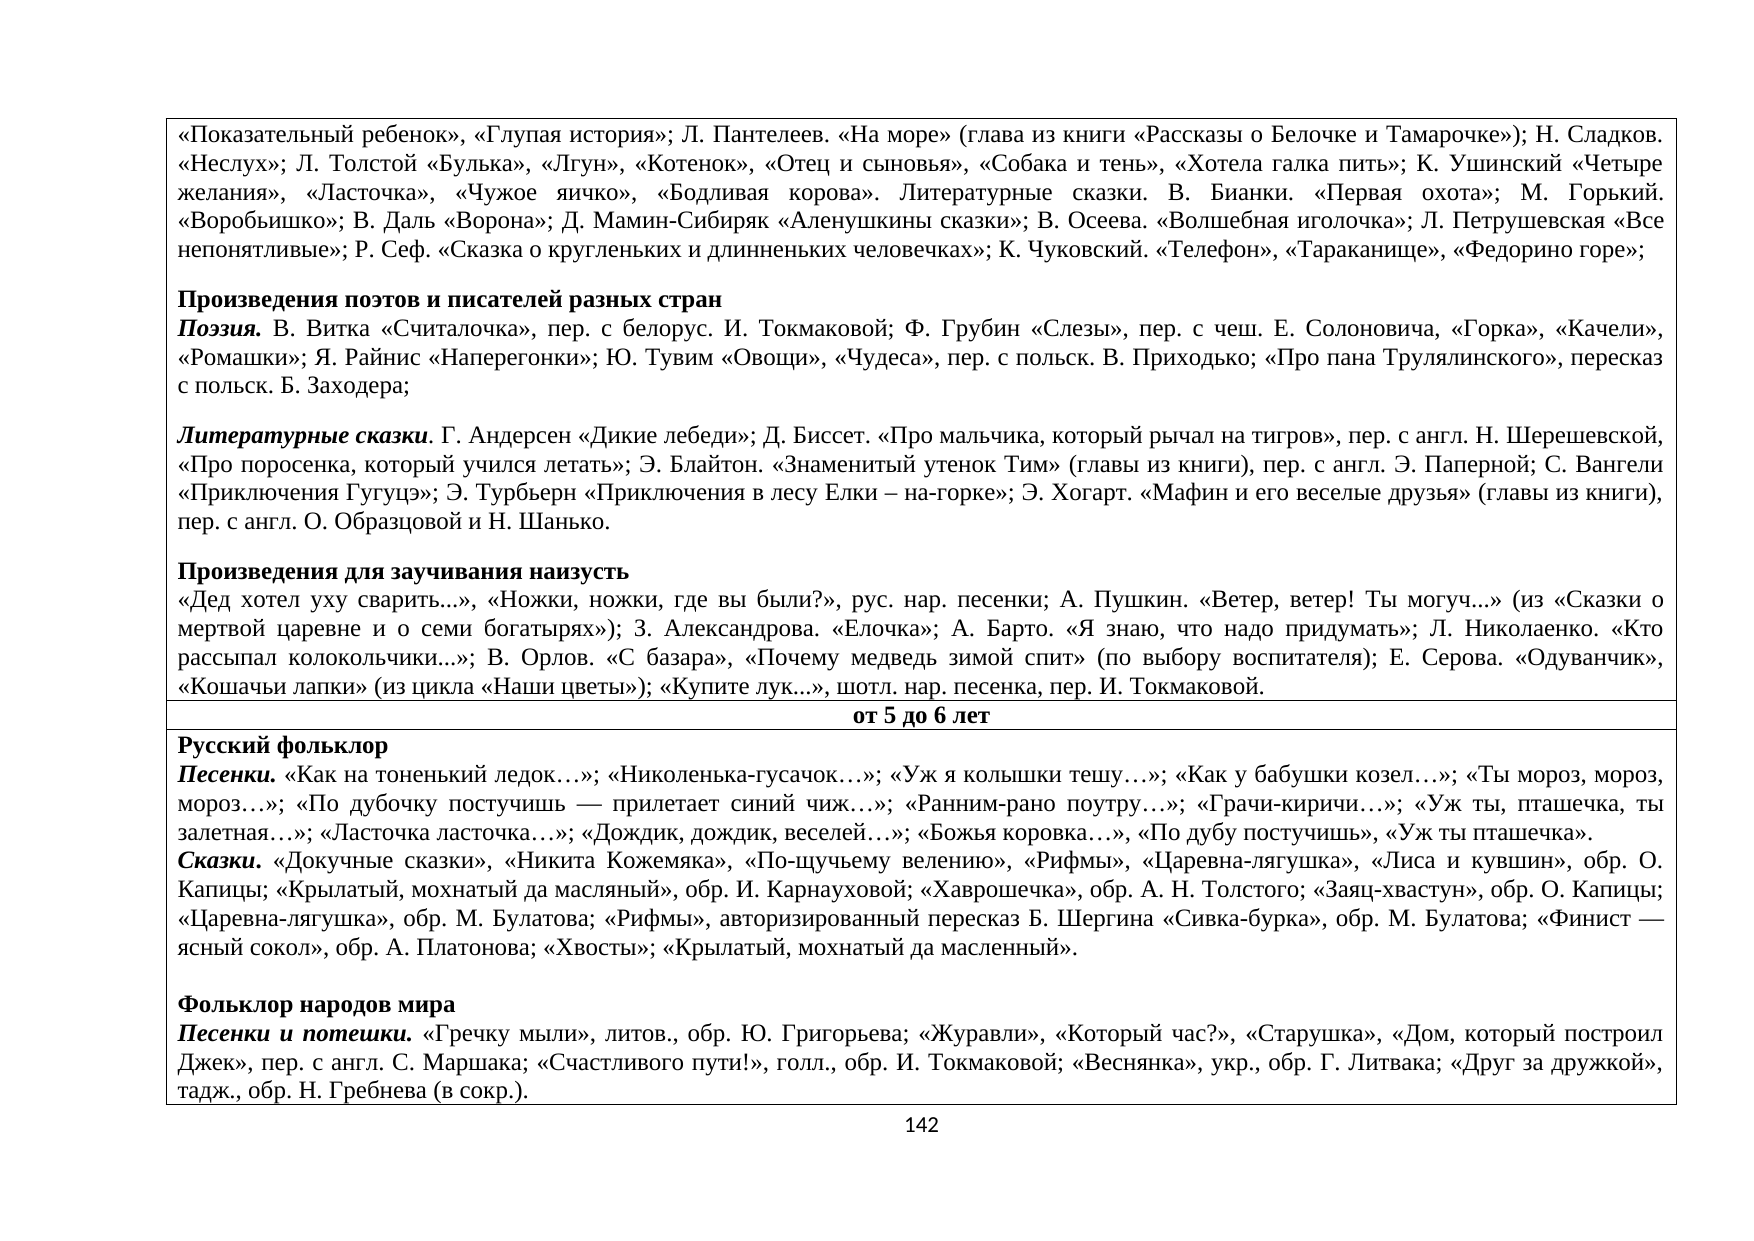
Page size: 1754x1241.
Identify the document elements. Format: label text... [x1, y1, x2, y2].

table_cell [167, 730, 1676, 1104]
table_cell от 5 до 6 лет [167, 701, 1676, 729]
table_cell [167, 119, 1676, 699]
